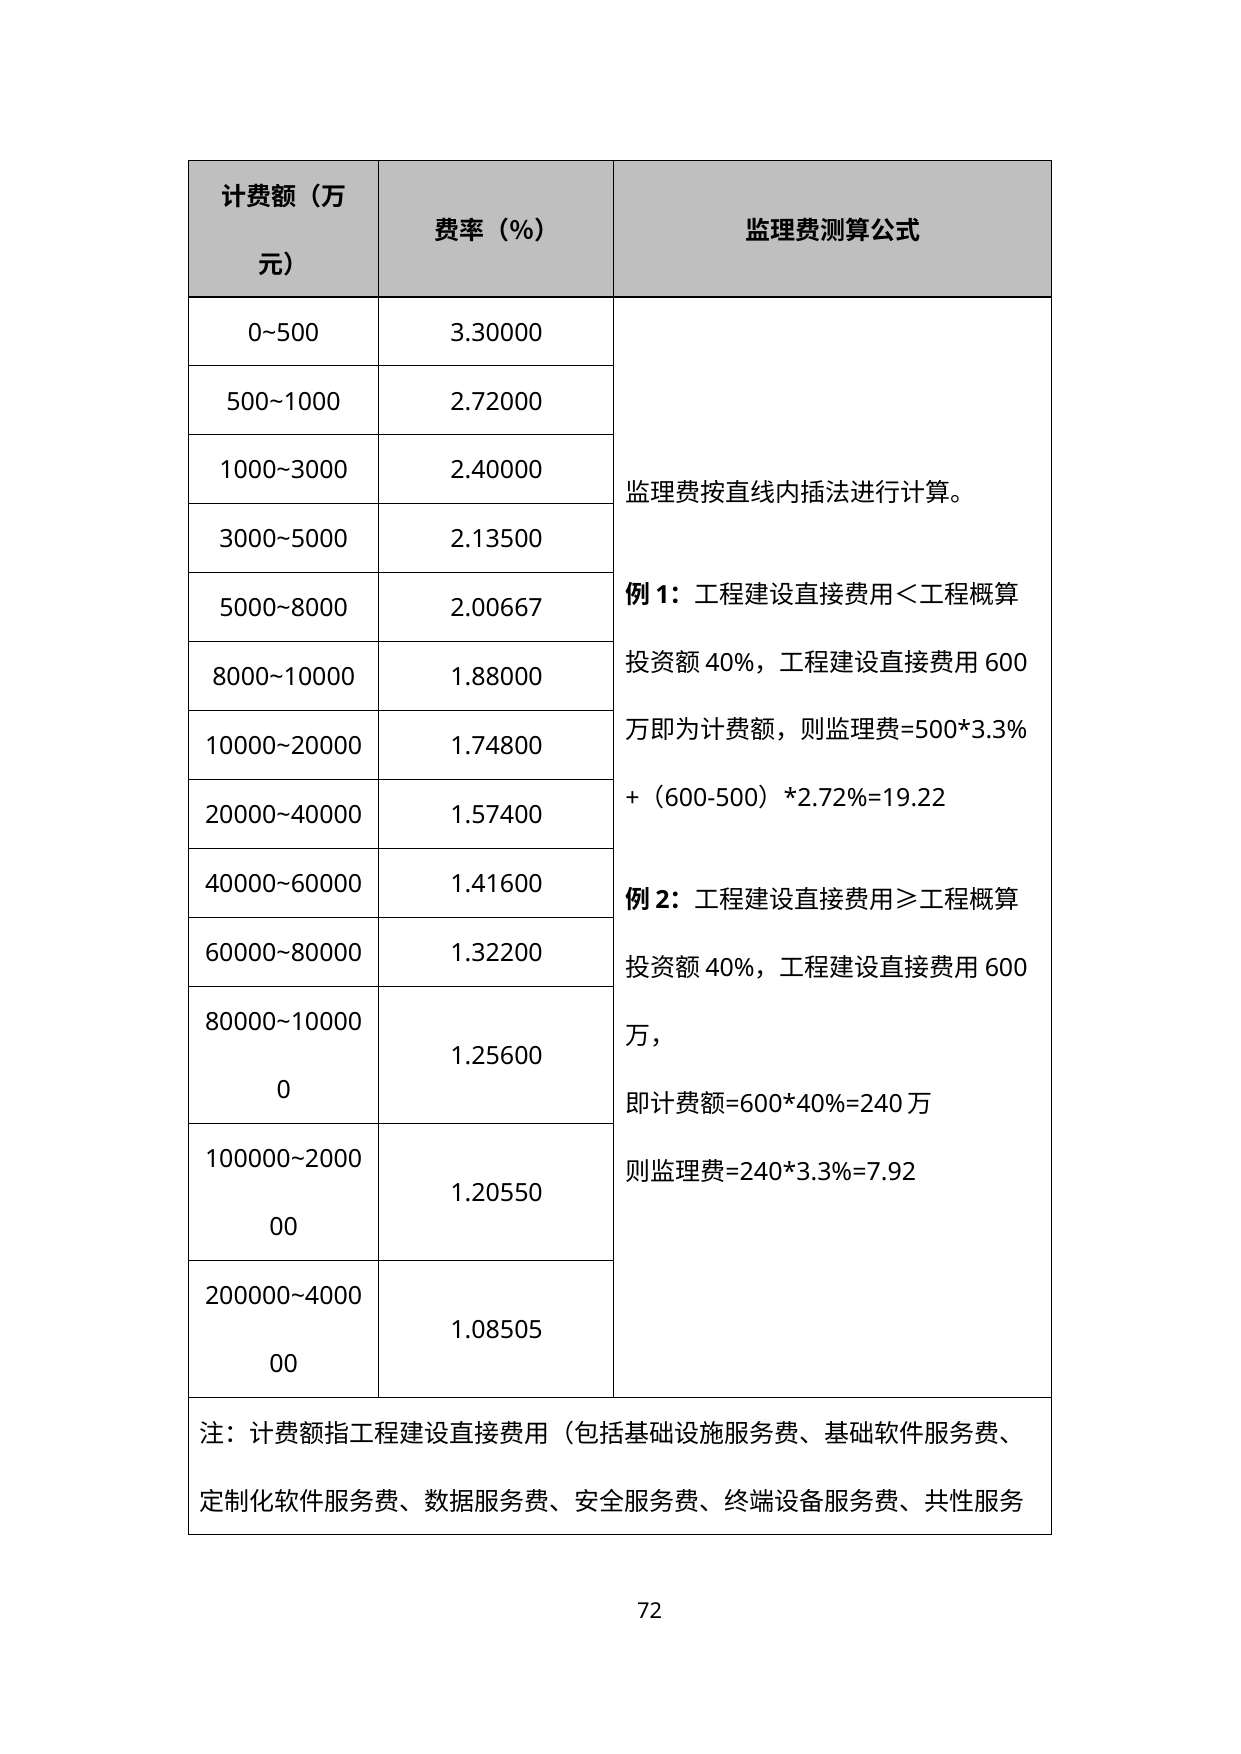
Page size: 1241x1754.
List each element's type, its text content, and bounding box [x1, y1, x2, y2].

table_cell 500~1000 [189, 366, 378, 434]
table_cell 200000~400000 [189, 1261, 378, 1397]
table_cell 1.41600 [379, 849, 613, 917]
table_header 计费额（万元） [189, 161, 378, 296]
table_cell 1.74800 [379, 711, 613, 779]
table_cell 2.13500 [379, 504, 613, 572]
table_cell 1.57400 [379, 780, 613, 848]
table_cell 2.72000 [379, 366, 613, 434]
table_cell 3.30000 [379, 298, 613, 365]
table_cell 2.40000 [379, 435, 613, 503]
table_cell 10000~20000 [189, 711, 378, 779]
table_cell 1.88000 [379, 642, 613, 710]
table_cell 100000~200000 [189, 1124, 378, 1260]
table_cell 3000~5000 [189, 504, 378, 572]
table_header 费率（％） [379, 161, 613, 296]
table_cell 1.20550 [379, 1124, 613, 1260]
table_cell 20000~40000 [189, 780, 378, 848]
table_header 监理费测算公式 [614, 161, 1051, 296]
table_cell 5000~8000 [189, 573, 378, 641]
table_cell 注：计费额指工程建设直接费用（包括基础设施服务费、基础软件服务费、定制化软件服务费、数据服务费、安全服务费、终端设备服务费、共性服务费、标准规范编制费及系统集成费）； 对工程建设直接费用占工程概算投资额40%以上的工程项目，工程建设直接费用按40%的比例计入计费额。 [189, 1398, 1051, 1533]
table_cell 60000~80000 [189, 918, 378, 986]
table_cell 1.32200 [379, 918, 613, 986]
table_cell 0~500 [189, 298, 378, 365]
table_cell 1000~3000 [189, 435, 378, 503]
table_cell 2.00667 [379, 573, 613, 641]
table_cell 40000~60000 [189, 849, 378, 917]
table_cell 8000~10000 [189, 642, 378, 710]
table_cell 监理费按直线内插法进行计算。 例1：工程建设直接费用＜工程概算投资额40%，工程建设直接费用600万即为计费额，则监理费=500*3.3%+（600-500）*2.72%=19.22 例2：工程建设直接费用≥工程概算投资额40%，工程建设直接费用600万， 即计费额=600*40%=240万 则监理费=240*3.3%=7.92 [614, 298, 1051, 1397]
table_cell 80000~100000 [189, 987, 378, 1123]
table_cell 1.08505 [379, 1261, 613, 1397]
table_cell 1.25600 [379, 987, 613, 1123]
